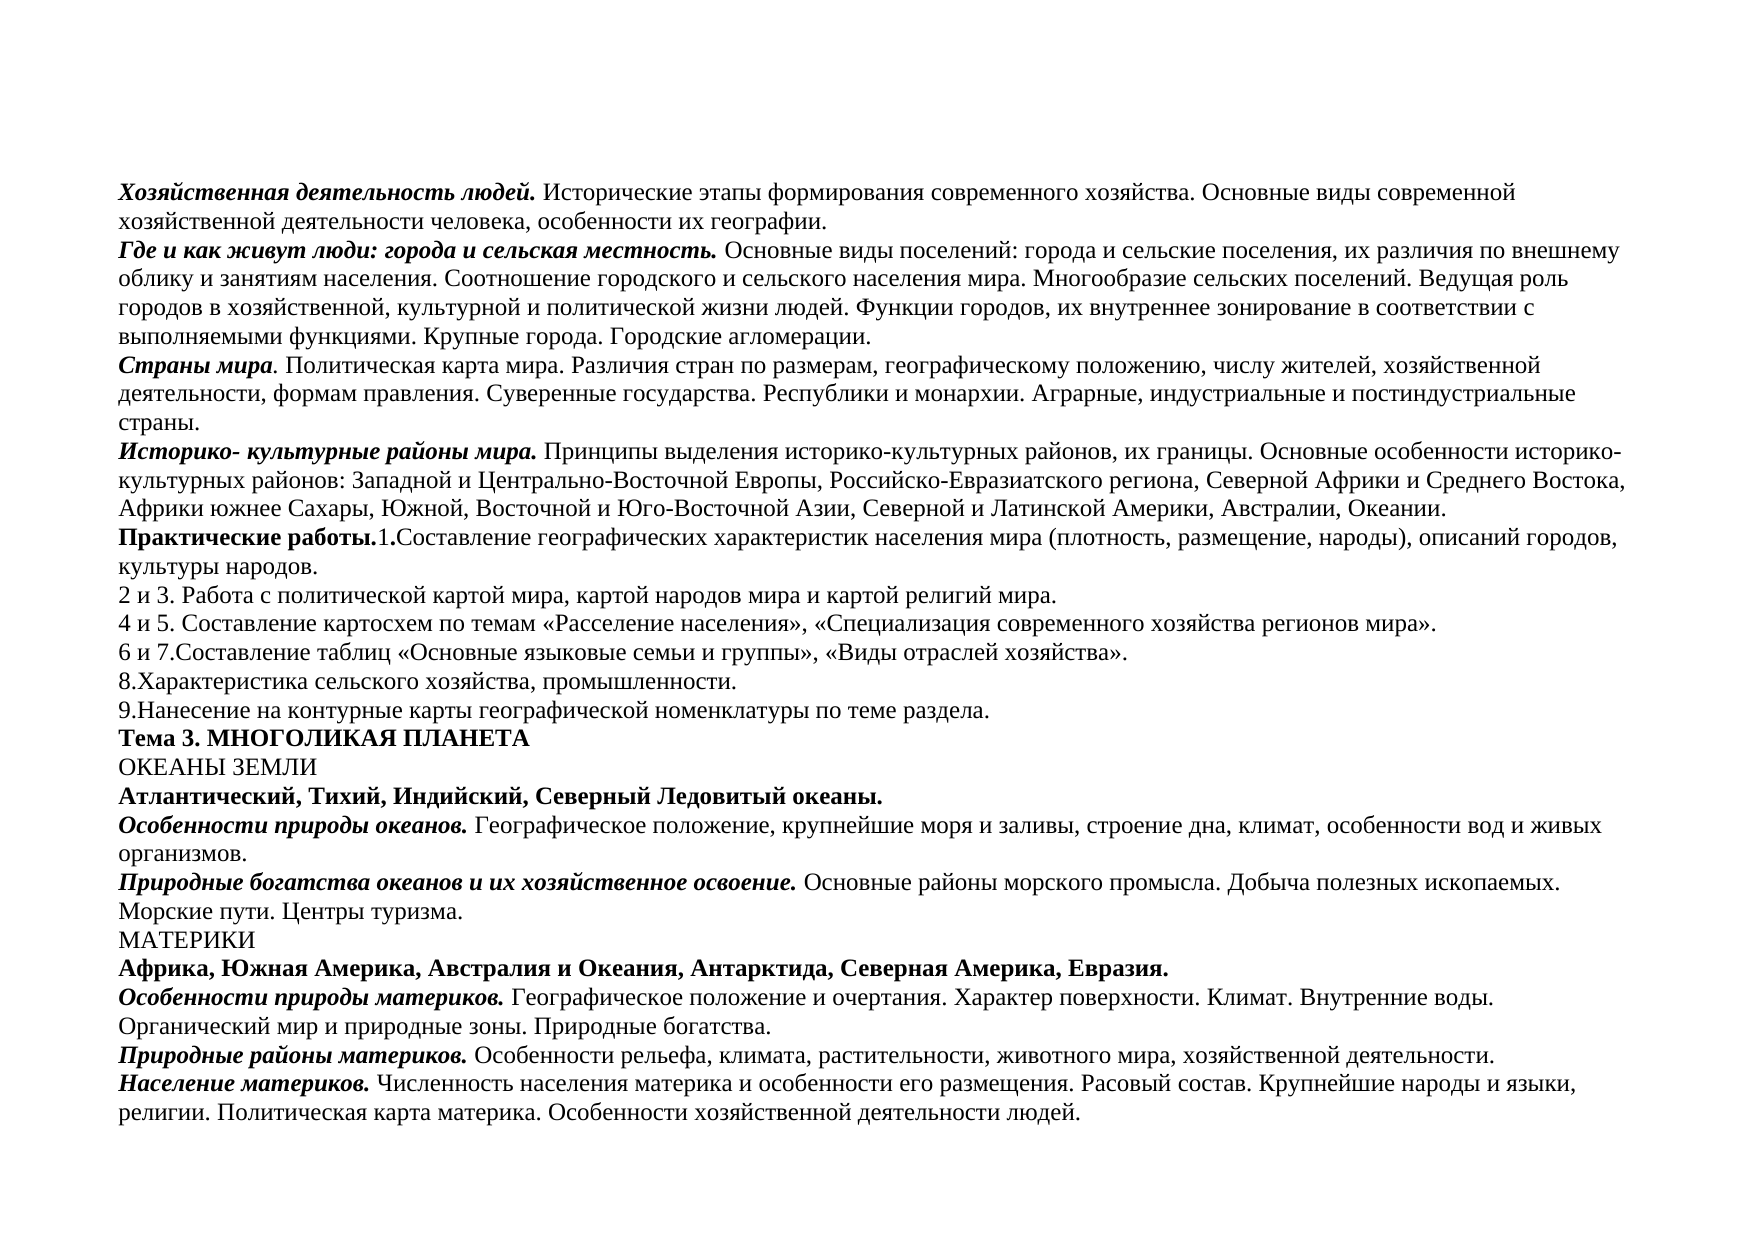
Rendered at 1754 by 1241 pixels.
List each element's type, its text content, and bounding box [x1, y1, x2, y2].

text Атлантический, Тихий, Индийский, Северный Ледовитый океаны. [118, 781, 1636, 810]
text 6 и 7.Составление таблиц «Основные языковые семьи и группы», «Виды отраслей хозяйства». [118, 637, 1636, 666]
text 8.Характеристика сельского хозяйства, промышленности. [118, 666, 1636, 695]
text Особенности природы океанов. Географическое положение, крупнейшие моря и заливы, строение дна, климат, особенности вод и живых организмов. [118, 810, 1636, 867]
text 4 и 5. Составление картосхем по темам «Расселение населения», «Специализация современного хозяйства регионов мира». [118, 608, 1636, 637]
text Практические работы.1.Составление географических характеристик населения мира (плотность, размещение, народы), описаний городов, культуры народов. [118, 522, 1636, 580]
text Африка, Южная Америка, Австралия и Океания, Антарктида, Северная Америка, Евразия. [118, 953, 1636, 982]
text Хозяйственная деятельность людей. Исторические этапы формирования современного хозяйства. Основные виды современной хозяйственной деятельности человека, особенности их географии. [118, 177, 1636, 235]
text Природные богатства океанов и их хозяйственное освоение. Основные районы морского промысла. Добыча полезных ископаемых. Морские пути. Центры туризма. [118, 867, 1636, 925]
text Природные районы материков. Особенности рельефа, климата, растительности, животного мира, хозяйственной деятельности. [118, 1040, 1636, 1068]
text Страны мира. Политическая карта мира. Различия стран по размерам, географическому положению, числу жителей, хозяйственной деятельности, формам правления. Суверенные государства. Республики и монархии. Аграрные, индустриальные и постиндустриальные страны. [118, 350, 1636, 436]
text 9.Нанесение на контурные карты географической номенклатуры по теме раздела. [118, 695, 1636, 723]
text Население материков. Численность населения материка и особенности его размещения. Расовый состав. Крупнейшие народы и языки, религии. Политическая карта материка. Особенности хозяйственной деятельности людей. [118, 1068, 1636, 1126]
text ОКЕАНЫ ЗЕМЛИ [118, 752, 1636, 781]
text Историко- культурные районы мира. Принципы выделения историко-культурных районов, их границы. Основные особенности историко-культурных районов: Западной и Центрально-Восточной Европы, Российско-Евразиатского региона, Северной Африки и Среднего Востока, Африки южнее Сахары, Южной, Восточной и Юго-Восточной Азии, Северной и Латинской Америки, Австралии, Океании. [118, 436, 1636, 522]
text Где и как живут люди: города и сельская местность. Основные виды поселений: города и сельские поселения, их различия по внешнему облику и занятиям населения. Соотношение городского и сельского населения мира. Многообразие сельских поселений. Ведущая роль городов в хозяйственной, культурной и политической жизни людей. Функции городов, их внутреннее зонирование в соответствии с выполняемыми функциями. Крупные города. Городские агломерации. [118, 235, 1636, 350]
text Тема 3. МНОГОЛИКАЯ ПЛАНЕТА [118, 723, 1636, 752]
text Особенности природы материков. Географическое положение и очертания. Характер поверхности. Климат. Внутренние воды. Органический мир и природные зоны. Природные богатства. [118, 982, 1636, 1040]
text 2 и 3. Работа с политической картой мира, картой народов мира и картой религий мира. [118, 580, 1636, 608]
text МАТЕРИКИ [118, 925, 1636, 953]
